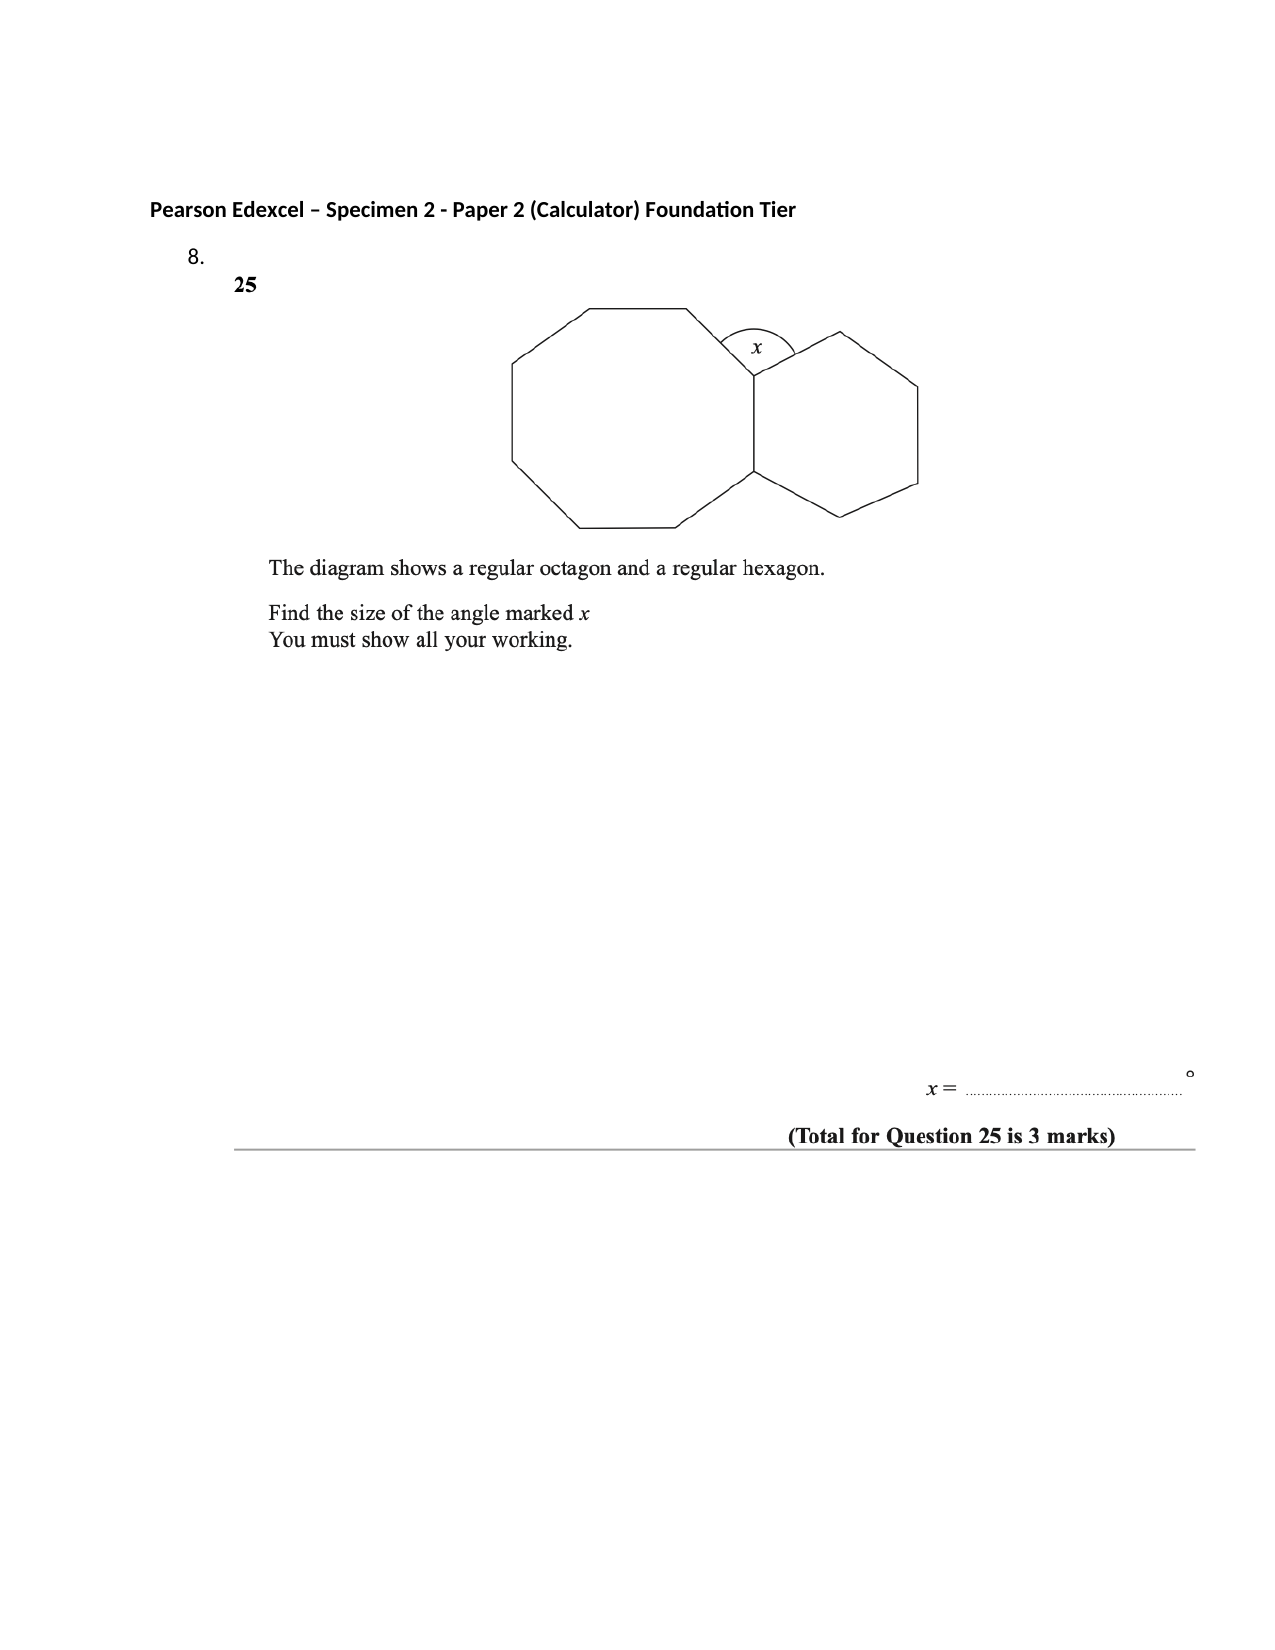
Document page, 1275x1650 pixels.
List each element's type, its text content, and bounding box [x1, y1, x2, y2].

picture [225, 272, 1200, 1159]
text Pearson Edexcel – Specimen 2 - Paper 2 (Calculator) Foundation Tier [150, 195, 1125, 223]
